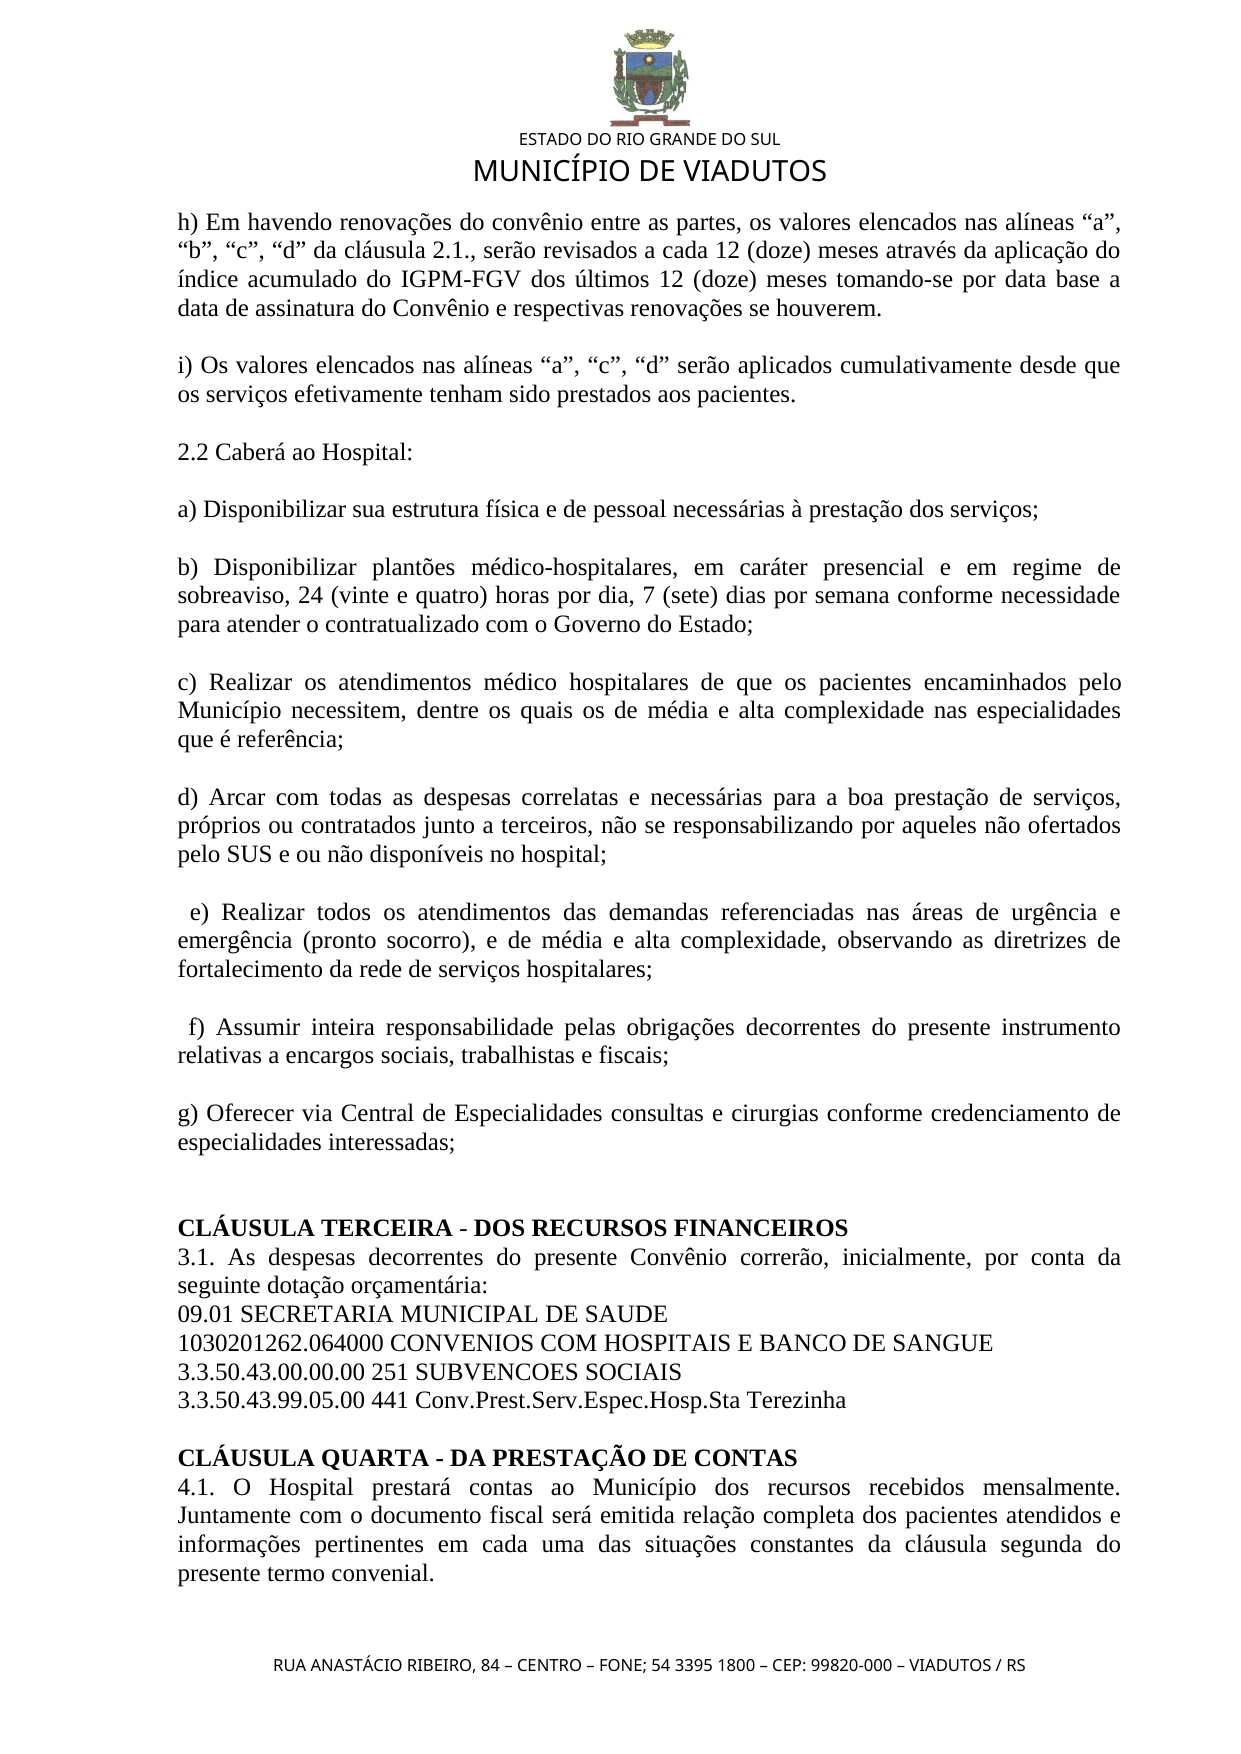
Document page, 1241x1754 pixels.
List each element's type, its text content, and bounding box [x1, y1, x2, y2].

text c) Realizar os atendimentos médico hospitalares de que os pacientes encaminhados pelo Município necessitem, dentre os quais os de média e alta complexidade nas especialidades que é referência; [177, 667, 1122, 753]
text CLÁUSULA QUARTA - DA PRESTAÇÃO DE CONTAS [177, 1443, 1122, 1472]
text 1030201262.064000 CONVENIOS COM HOSPITAIS E BANCO DE SANGUE [177, 1328, 1122, 1357]
text h) Em havendo renovações do convênio entre as partes, os valores elencados nas alíneas “a”, “b”, “c”, “d” da cláusula 2.1., serão revisados a cada 12 (doze) meses através da aplicação do índice acumulado do IGPM-FGV dos últimos 12 (doze) meses tomando-se por data base a data de assinatura do Convênio e respectivas renovações se houverem. [177, 207, 1122, 322]
text f) Assumir inteira responsabilidade pelas obrigações decorrentes do presente instrumento relativas a encargos sociais, trabalhistas e fiscais; [177, 1012, 1122, 1069]
text 2.2 Caberá ao Hospital: [177, 437, 1122, 466]
text 3.3.50.43.00.00.00 251 SUBVENCOES SOCIAIS [177, 1357, 1122, 1386]
text 4.1. O Hospital prestará contas ao Município dos recursos recebidos mensalmente. Juntamente com o documento fiscal será emitida relação completa dos pacientes atendidos e informações pertinentes em cada uma das situações constantes da cláusula segunda do presente termo convenial. [177, 1472, 1122, 1587]
text e) Realizar todos os atendimentos das demandas referenciadas nas áreas de urgência e emergência (pronto socorro), e de média e alta complexidade, observando as diretrizes de fortalecimento da rede de serviços hospitalares; [177, 897, 1122, 983]
text i) Os valores elencados nas alíneas “a”, “c”, “d” serão aplicados cumulativamente desde que os serviços efetivamente tenham sido prestados aos pacientes. [177, 351, 1122, 408]
text g) Oferecer via Central de Especialidades consultas e cirurgias conforme credenciamento de especialidades interessadas; [177, 1098, 1122, 1156]
text d) Arcar com todas as despesas correlatas e necessárias para a boa prestação de serviços, próprios ou contratados junto a terceiros, não se responsabilizando por aqueles não ofertados pelo SUS e ou não disponíveis no hospital; [177, 782, 1122, 868]
text a) Disponibilizar sua estrutura física e de pessoal necessárias à prestação dos serviços; [177, 494, 1122, 523]
text b) Disponibilizar plantões médico-hospitalares, em caráter presencial e em regime de sobreaviso, 24 (vinte e quatro) horas por dia, 7 (sete) dias por semana conforme necessidade para atender o contratualizado com o Governo do Estado; [177, 552, 1122, 638]
text CLÁUSULA TERCEIRA - DOS RECURSOS FINANCEIROS [177, 1213, 1122, 1242]
text 3.3.50.43.99.05.00 441 Conv.Prest.Serv.Espec.Hosp.Sta Terezinha [177, 1386, 1122, 1414]
text 3.1. As despesas decorrentes do presente Convênio correrão, inicialmente, por conta da seguinte dotação orçamentária: [177, 1242, 1122, 1299]
picture [609, 29, 691, 128]
text 09.01 SECRETARIA MUNICIPAL DE SAUDE [177, 1299, 1122, 1328]
